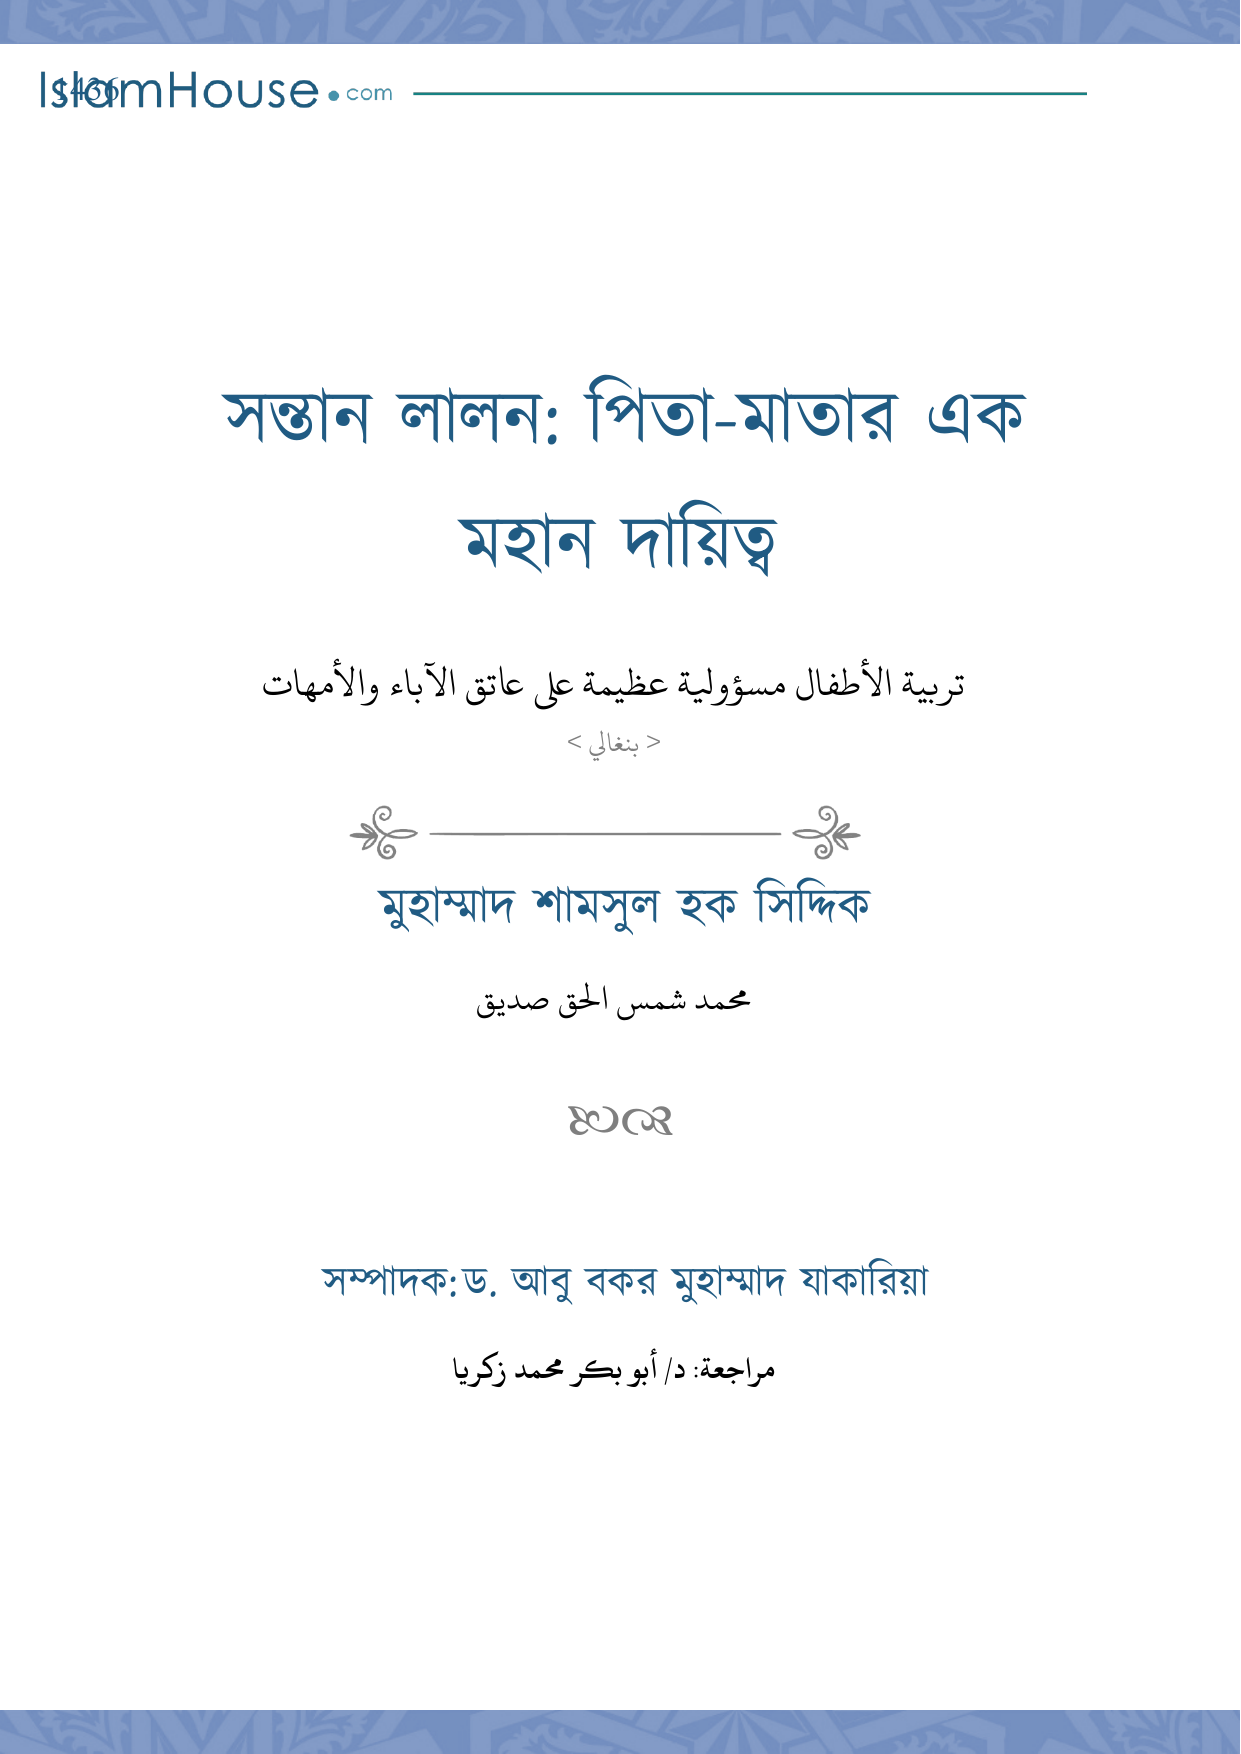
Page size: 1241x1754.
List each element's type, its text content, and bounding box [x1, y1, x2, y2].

text مراجعة: د/ أبو بكر محمد زكريا [177, 1342, 1063, 1398]
text সম্পাদক: ড. আবু বকর মুহাম্মাদ যাকারিয়া [177, 1244, 1063, 1313]
text সন্তান লালন: পিতা-মাতার এক মহান দায়িত্ব [177, 349, 1063, 598]
text تربية الأطفال مسؤولية عظيمة على عاتق الآباء والأمهات [177, 649, 1063, 719]
text محمد شمس الحق صديق [177, 967, 1063, 1030]
text < بنغالي > [177, 719, 1063, 768]
picture [28, 64, 1100, 117]
text মুহাম্মাদ শামসুল হক সিদ্দিক [177, 860, 1063, 943]
